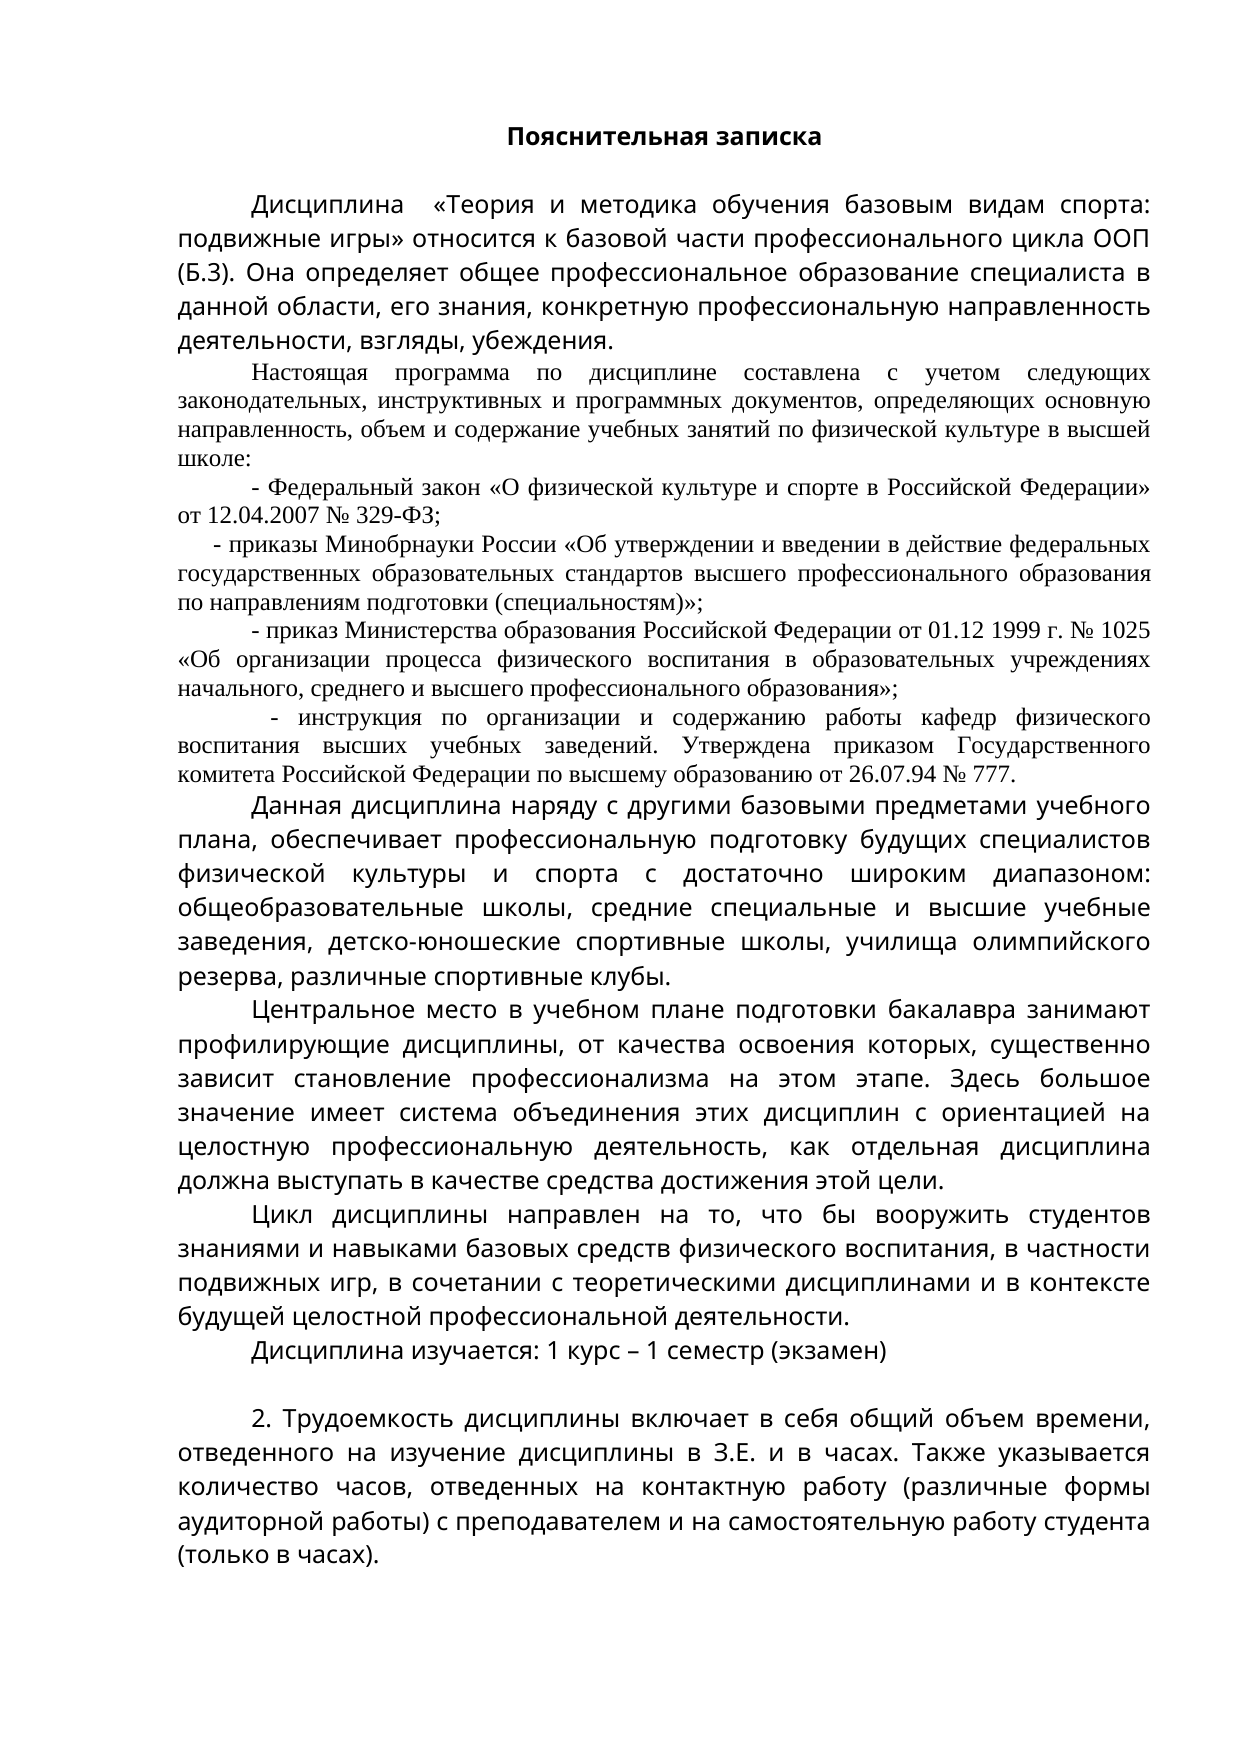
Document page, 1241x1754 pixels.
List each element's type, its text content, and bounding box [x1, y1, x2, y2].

text 2. Трудоемкость дисциплины включает в себя общий объем времени, отведенного на изучение дисциплины в З.Е. и в часах. Также указывается количество часов, отведенных на контактную работу (различные формы аудиторной работы) с преподавателем и на самостоятельную работу студента (только в часах). [177, 1401, 1152, 1571]
text Настоящая программа по дисциплине составлена с учетом следующих законодательных, инструктивных и программных документов, определяющих основную направленность, объем и содержание учебных занятий по физической культуре в высшей школе: [177, 357, 1152, 472]
text - приказы Минобрнауки России «Об утверждении и введении в действие федеральных государственных образовательных стандартов высшего профессионального образования по направлениям подготовки (специальностям)»; [177, 529, 1152, 615]
text - Федеральный закон «О физической культуре и спорте в Российской Федерации» от 12.04.2007 № 329-ФЗ; [177, 472, 1152, 529]
text - инструкция по организации и содержанию работы кафедр физического воспитания высших учебных заведений. Утверждена приказом Государственного комитета Российской Федерации по высшему образованию от 26.07.94 № 777. [177, 702, 1152, 788]
text Дисциплина изучается: 1 курс – 1 семестр (экзамен) [177, 1333, 1152, 1367]
text Центральное место в учебном плане подготовки бакалавра занимают профилирующие дисциплины, от качества освоения которых, существенно зависит становление профессионализма на этом этапе. Здесь большое значение имеет система объединения этих дисциплин с ориентацией на целостную профессиональную деятельность, как отдельная дисциплина должна выступать в качестве средства достижения этой цели. [177, 992, 1152, 1197]
text Цикл дисциплины направлен на то, что бы вооружить студентов знаниями и навыками базовых средств физического воспитания, в частности подвижных игр, в сочетании с теоретическими дисциплинами и в контексте будущей целостной профессиональной деятельности. [177, 1197, 1152, 1333]
text Дисциплина «Теория и методика обучения базовым видам спорта: подвижные игры» относится к базовой части профессионального цикла ООП (Б.3). Она определяет общее профессиональное образование специалиста в данной области, его знания, конкретную профессиональную направленность деятельности, взгляды, убеждения. [177, 186, 1152, 357]
text Данная дисциплина наряду с другими базовыми предметами учебного плана, обеспечивает профессиональную подготовку будущих специалистов физической культуры и спорта с достаточно широким диапазоном: общеобразовательные школы, средние специальные и высшие учебные заведения, детско-юношеские спортивные школы, училища олимпийского резерва, различные спортивные клубы. [177, 788, 1152, 992]
text Пояснительная записка [177, 118, 1152, 152]
text - приказ Министерства образования Российской Федерации от 01.12 1999 г. № 1025 «Об организации процесса физического воспитания в образовательных учреждениях начального, среднего и высшего профессионального образования»; [177, 615, 1152, 702]
